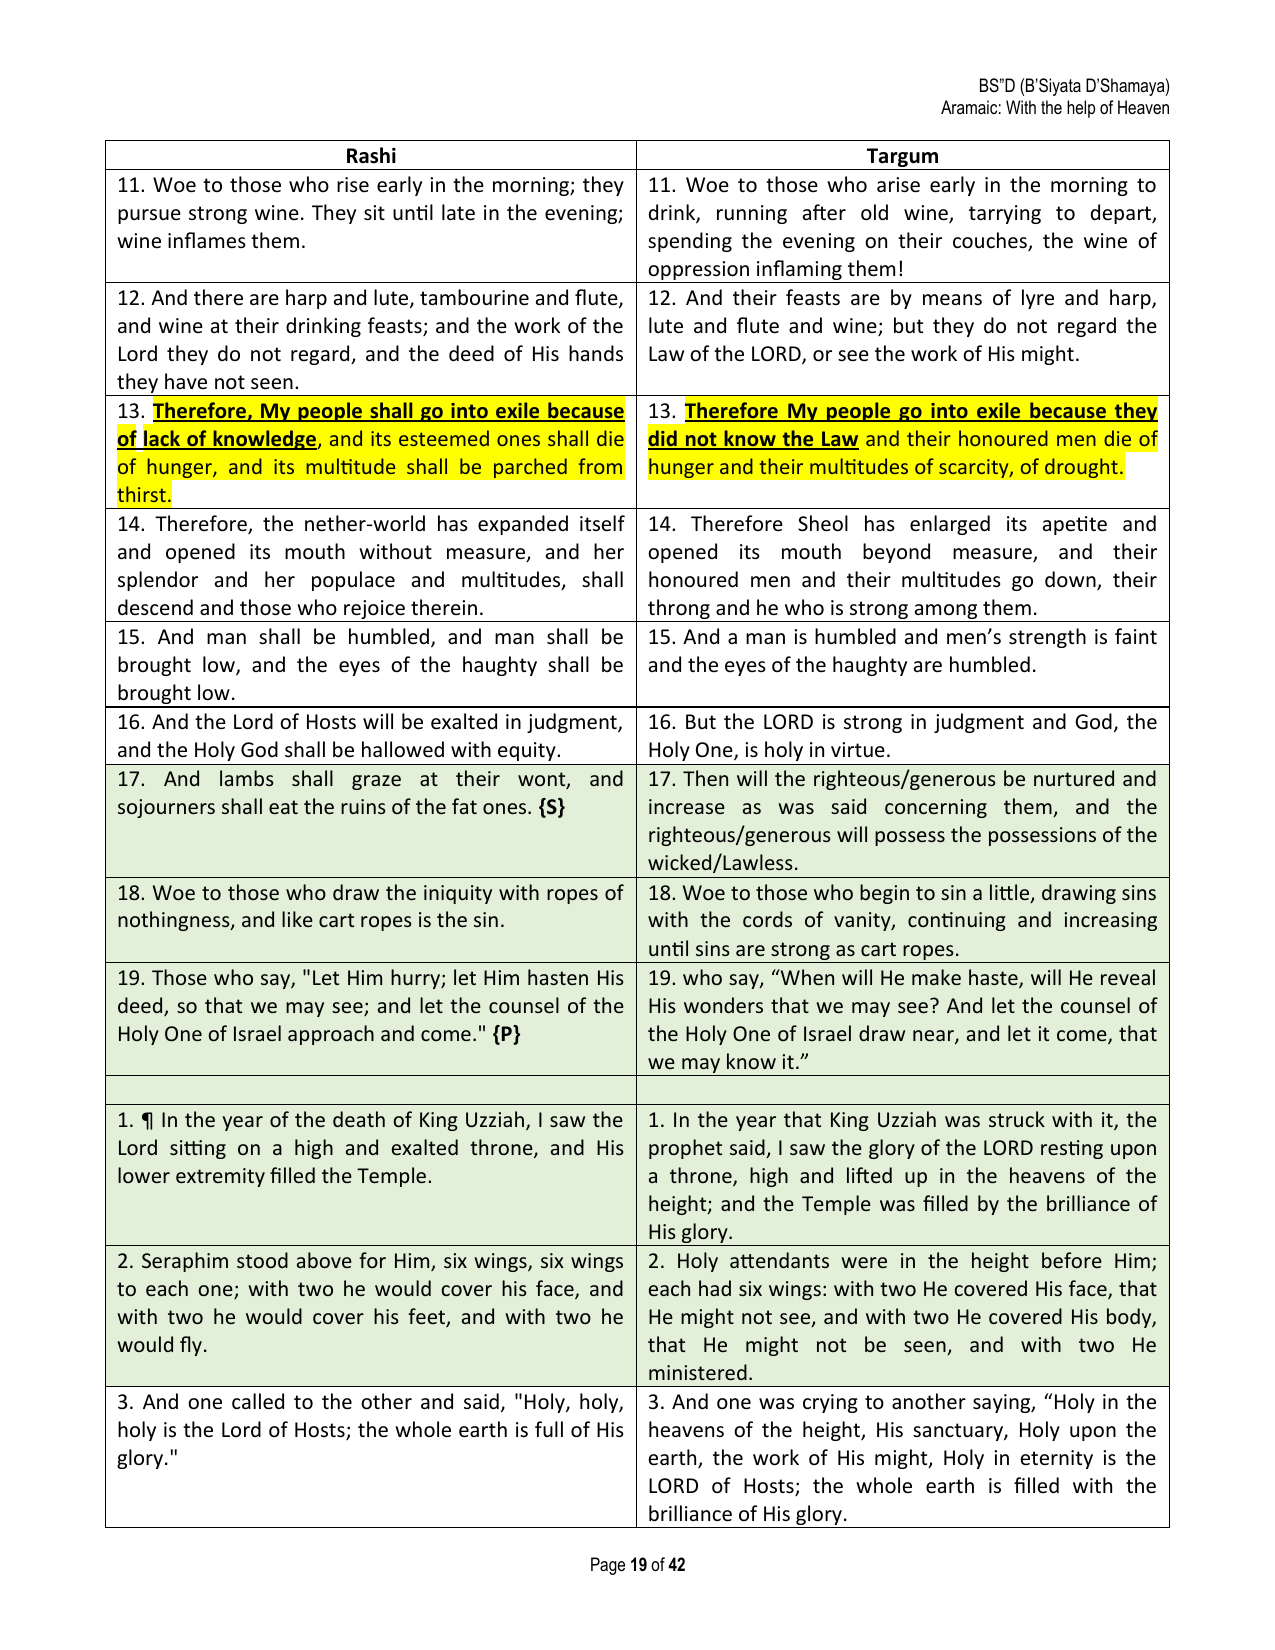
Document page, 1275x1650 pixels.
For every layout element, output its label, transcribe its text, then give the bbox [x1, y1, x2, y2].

table_header Rashi [106, 141, 636, 169]
table_cell 1. In the year that King Uzziah was struck with it, the prophet said, I saw the glory of the LORD resting upon a throne, high and lifted up in the heavens of the height; and the Temple was filled by the brilliance of His glory. [637, 1105, 1169, 1245]
table_cell 2. Holy attendants were in the height before Him; each had six wings: with two He covered His face, that He might not see, and with two He covered His body, that He might not be seen, and with two He ministered. [637, 1246, 1169, 1386]
table_cell 15. And a man is humbled and men’s strength is faint and the eyes of the haughty are humbled. [637, 622, 1169, 706]
table_cell 19. Those who say, "Let Him hurry; let Him hasten His deed, so that we may see; and let the counsel of the Holy One of Israel approach and come." {P} [106, 963, 636, 1075]
table_cell 18. Woe to those who begin to sin a little, drawing sins with the cords of vanity, continuing and increasing until sins are strong as cart ropes. [637, 878, 1169, 962]
table_cell 18. Woe to those who draw the iniquity with ropes of nothingness, and like cart ropes is the sin. [106, 878, 636, 962]
table_cell 11. Woe to those who rise early in the morning; they pursue strong wine. They sit until late in the evening; wine inflames them. [106, 170, 636, 282]
table_cell 19. who say, “When will He make haste, will He reveal His wonders that we may see? And let the counsel of the Holy One of Israel draw near, and let it come, that we may know it.” [637, 963, 1169, 1075]
table_cell 14. Therefore Sheol has enlarged its apetite and opened its mouth beyond measure, and their honoured men and their multitudes go down, their throng and he who is strong among them. [637, 509, 1169, 621]
table_cell 17. Then will the righteous/generous be nurtured and increase as was said concerning them, and the righteous/generous will possess the possessions of the wicked/Lawless. [637, 765, 1169, 877]
table_cell 12. And there are harp and lute, tambourine and flute, and wine at their drinking feasts; and the work of the Lord they do not regard, and the deed of His hands they have not seen. [106, 283, 636, 395]
table_cell 1. ¶ In the year of the death of King Uzziah, I saw the Lord sitting on a high and exalted throne, and His lower extremity filled the Temple. [106, 1105, 636, 1245]
table_cell 13. Therefore My people go into exile because they did not know the Law and their honoured men die of hunger and their multitudes of scarcity, of drought. [637, 396, 1169, 508]
table_cell 3. And one was crying to another saying, “Holy in the heavens of the height, His sanctuary, Holy upon the earth, the work of His might, Holy in eternity is the LORD of Hosts; the whole earth is filled with the brilliance of His glory. [637, 1387, 1169, 1527]
table_cell 15. And man shall be humbled, and man shall be brought low, and the eyes of the haughty shall be brought low. [106, 622, 636, 706]
table_cell 13. Therefore, My people shall go into exile because of lack of knowledge, and its esteemed ones shall die of hunger, and its multitude shall be parched from thirst. [172, 396, 636, 508]
table_cell [106, 1076, 636, 1104]
table_header Targum [637, 141, 1169, 169]
table_cell 17. And lambs shall graze at their wont, and sojourners shall eat the ruins of the fat ones. {S} [106, 765, 636, 877]
table_cell 3. And one called to the other and said, "Holy, holy, holy is the Lord of Hosts; the whole earth is full of His glory." [106, 1387, 636, 1527]
table_cell 16. And the Lord of Hosts will be exalted in judgment, and the Holy God shall be hallowed with equity. [106, 708, 636, 763]
table_cell 11. Woe to those who arise early in the morning to drink, running after old wine, tarrying to depart, spending the evening on their couches, the wine of oppression inflaming them! [637, 170, 1169, 282]
table_cell 16. But the LORD is strong in judgment and God, the Holy One, is holy in virtue. [637, 708, 1169, 763]
table_cell 12. And their feasts are by means of lyre and harp, lute and flute and wine; but they do not regard the Law of the LORD, or see the work of His might. [637, 283, 1169, 395]
table_cell 2. Seraphim stood above for Him, six wings, six wings to each one; with two he would cover his face, and with two he would cover his feet, and with two he would fly. [106, 1246, 636, 1386]
table_cell 14. Therefore, the nether-world has expanded itself and opened its mouth without measure, and her splendor and her populace and multitudes, shall descend and those who rejoice therein. [106, 509, 636, 621]
table_cell [637, 1076, 1169, 1104]
